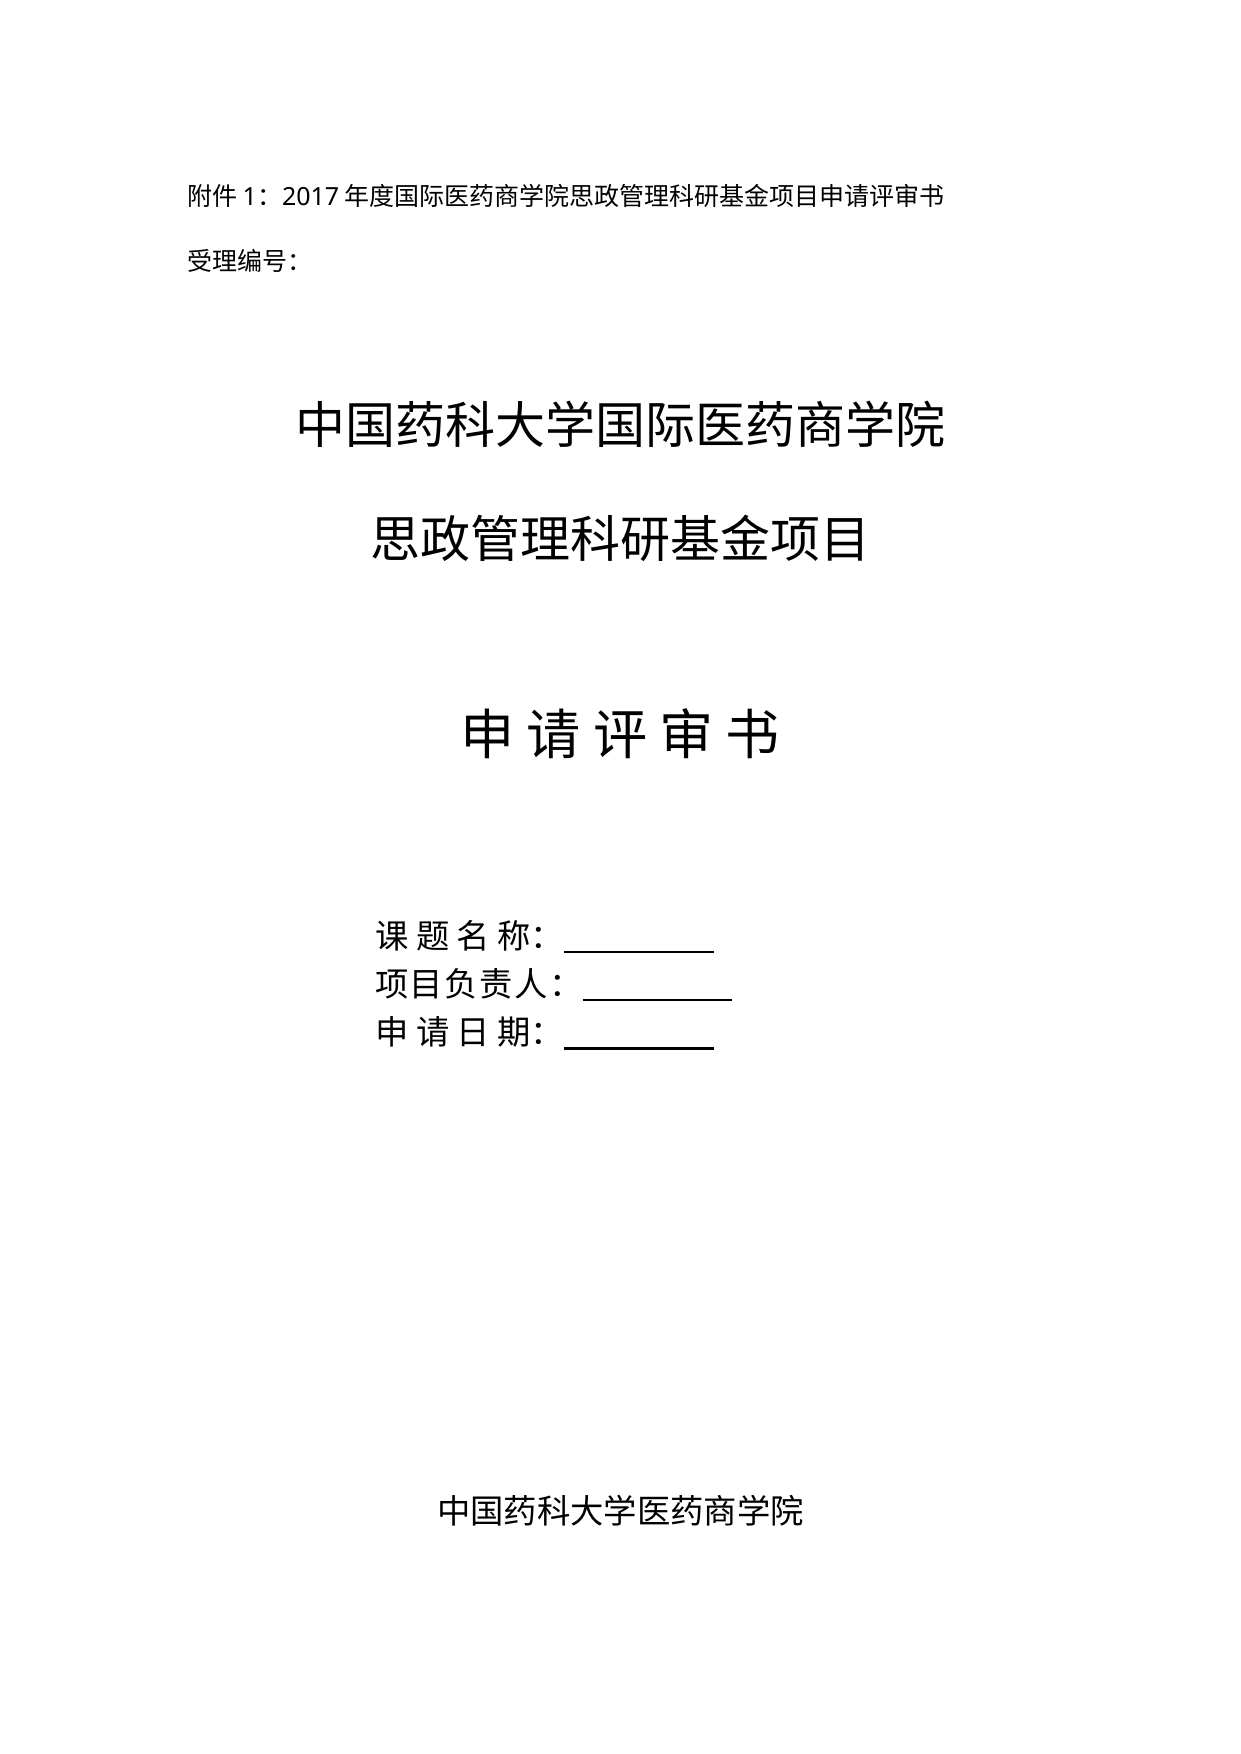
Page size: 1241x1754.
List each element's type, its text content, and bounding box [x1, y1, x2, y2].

text 项目负责人： [375, 958, 1053, 1006]
text 附件1：2017年度国际医药商学院思政管理科研基金项目申请评审书 [187, 162, 1053, 227]
text 中国药科大学医药商学院 [187, 1477, 1053, 1542]
text 受理编号： [187, 227, 1053, 292]
text 申 请 评 审 书 [187, 682, 1053, 779]
text 思政管理科研基金项目 [187, 487, 1053, 584]
text 中国药科大学国际医药商学院 [187, 373, 1053, 471]
text 课 题 名 称： [375, 909, 1053, 958]
text 申 请 日 期： [375, 1006, 1053, 1054]
